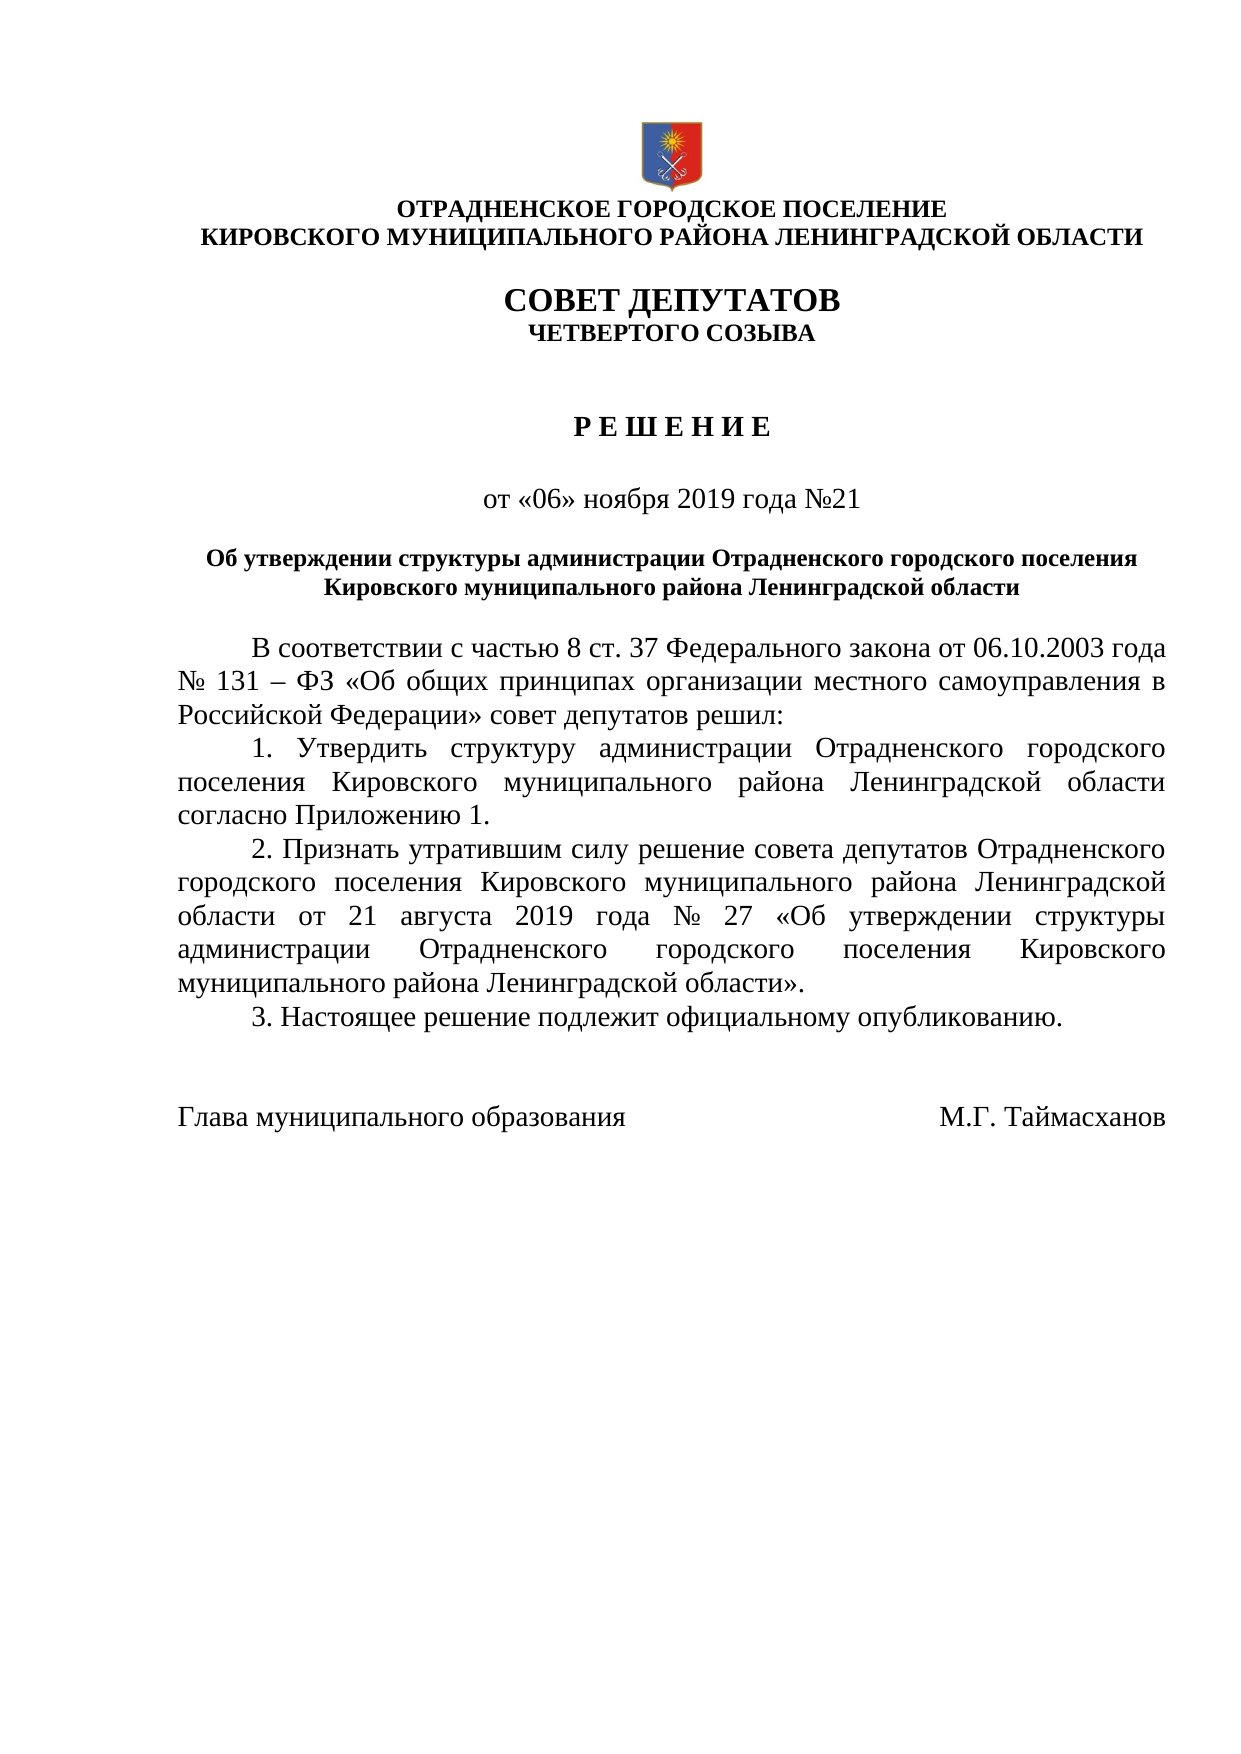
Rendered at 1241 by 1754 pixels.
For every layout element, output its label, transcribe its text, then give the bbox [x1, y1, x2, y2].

text 1. Утвердить структуру администрации Отрадненского городского поселения Кировского муниципального района Ленинградской области согласно Приложению 1. [177, 730, 1167, 831]
text В соответствии с частью 8 ст. 37 Федерального закона от 06.10.2003 года № 131 – ФЗ «Об общих принципах организации местного самоуправления в Российской Федерации» совет депутатов решил: [177, 630, 1167, 730]
text Р Е Ш Е Н И Е [177, 409, 1167, 443]
text от «06» ноября 2019 года №21 [177, 481, 1167, 515]
text ОТРАДНЕНСКОЕ ГОРОДСКОЕ ПОСЕЛЕНИЕ [177, 194, 1167, 222]
text КИРОВСКОГО МУНИЦИПАЛЬНОГО РАЙОНА ЛЕНИНГРАДСКОЙ ОБЛАСТИ [177, 222, 1167, 251]
text 3. Настоящее решение подлежит официальному опубликованию. [177, 999, 1167, 1032]
text Глава муниципального образования М.Г. Таймасханов [177, 1099, 1167, 1133]
text ЧЕТВЕРТОГО СОЗЫВА [177, 318, 1167, 347]
text Об утверждении структуры администрации Отрадненского городского поселения Кировского муниципального района Ленинградской области [177, 543, 1167, 601]
picture [635, 118, 709, 194]
text 2. Признать утратившим силу решение совета депутатов Отрадненского городского поселения Кировского муниципального района Ленинградской области от 21 августа 2019 года № 27 «Об утверждении структуры администрации Отрадненского городского поселения Кировского муниципального района Ленинградской области». [177, 831, 1167, 999]
text СОВЕТ ДЕПУТАТОВ [177, 280, 1167, 318]
